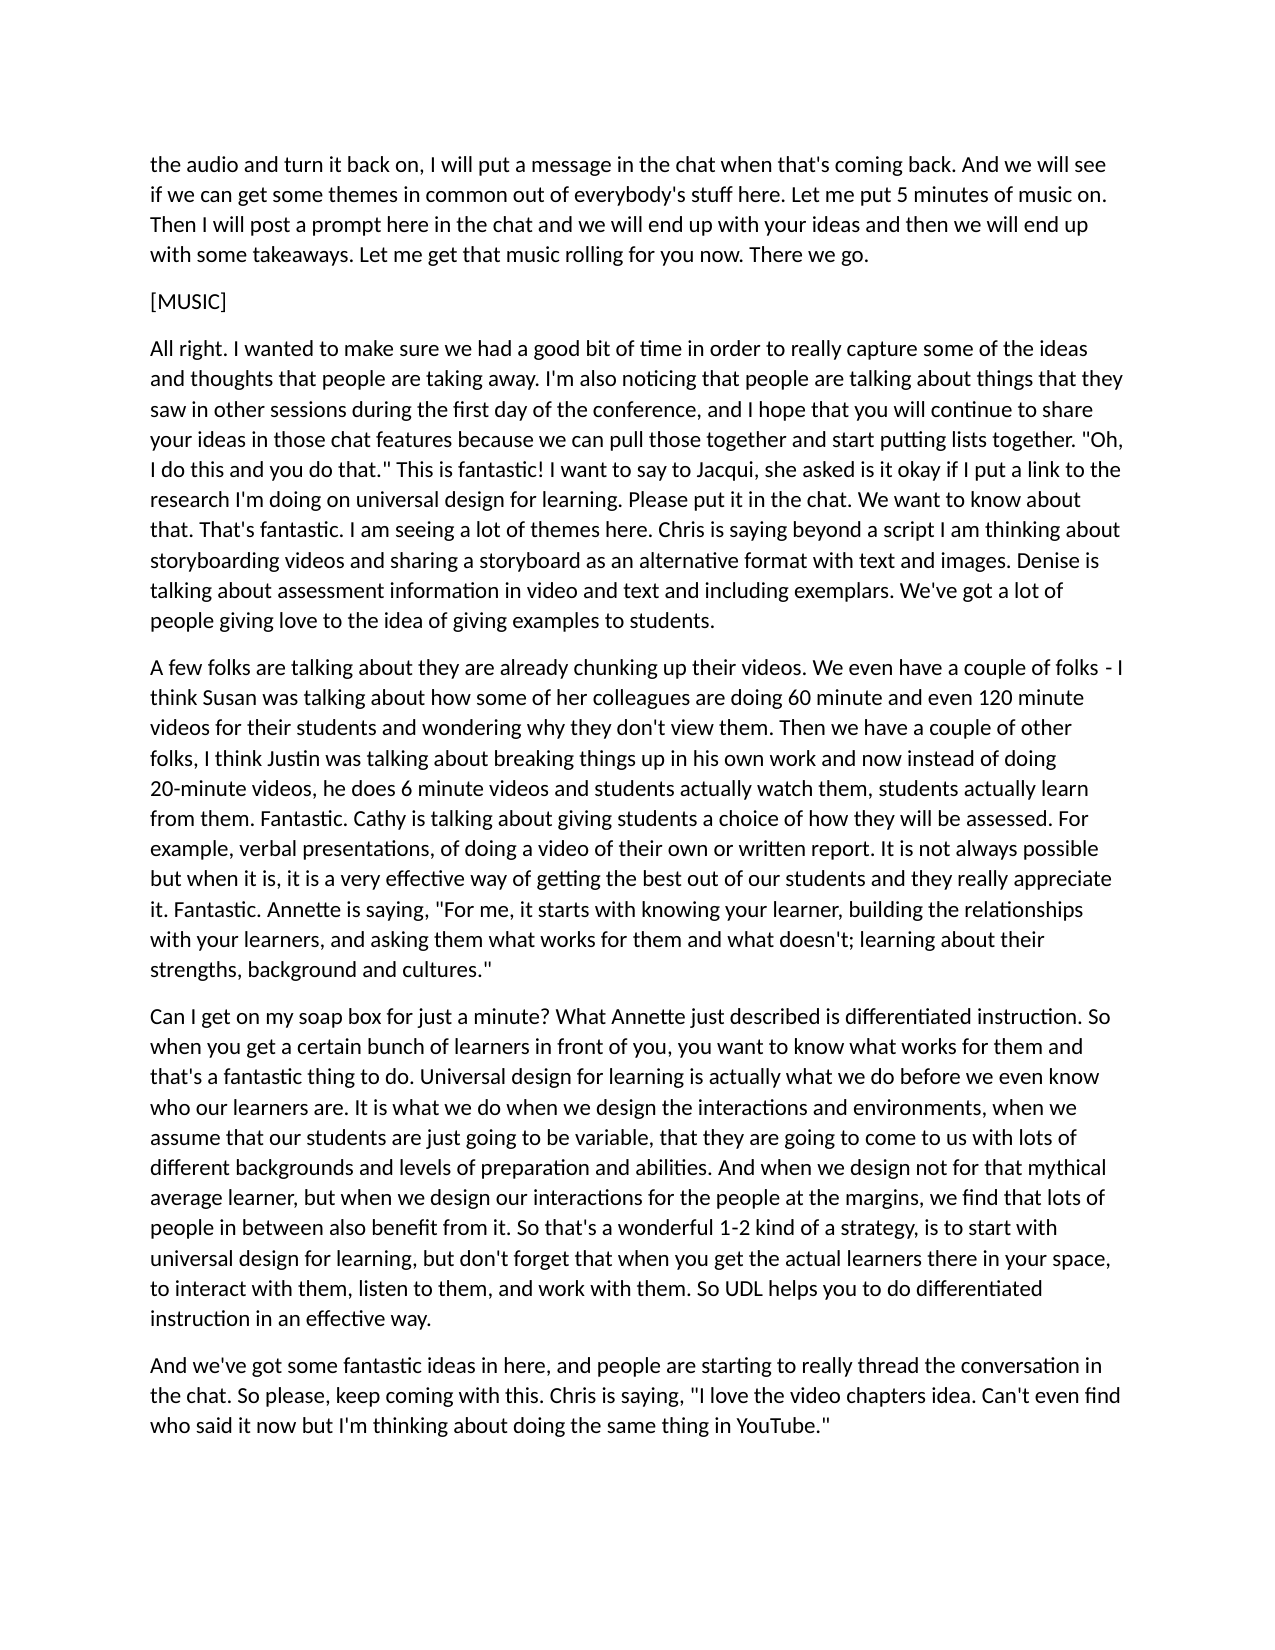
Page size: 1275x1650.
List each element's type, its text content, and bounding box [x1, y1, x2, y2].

text [MUSIC] [150, 287, 1125, 316]
text All right. I wanted to make sure we had a good bit of time in order to really capture some of the ideas and thoughts that people are taking away. I'm also noticing that people are talking about things that they saw in other sessions during the first day of the conference, and I hope that you will continue to share your ideas in those chat features because we can pull those together and start putting lists together. "Oh, I do this and you do that." This is fantastic! I want to say to Jacqui, she asked is it okay if I put a link to the research I'm doing on universal design for learning. Please put it in the chat. We want to know about that. That's fantastic. I am seeing a lot of themes here. Chris is saying beyond a script I am thinking about storyboarding videos and sharing a storyboard as an alternative format with text and images. Denise is talking about assessment information in video and text and including exemplars. We've got a lot of people giving love to the idea of giving examples to students. [150, 334, 1125, 634]
text Can I get on my soap box for just a minute? What Annette just described is differentiated instruction. So when you get a certain bunch of learners in front of you, you want to know what works for them and that's a fantastic thing to do. Universal design for learning is actually what we do before we even know who our learners are. It is what we do when we design the interactions and environments, when we assume that our students are just going to be variable, that they are going to come to us with lots of different backgrounds and levels of preparation and abilities. And when we design not for that mythical average learner, but when we design our interactions for the people at the margins, we find that lots of people in between also benefit from it. So that's a wonderful 1-2 kind of a strategy, is to start with universal design for learning, but don't forget that when you get the actual learners there in your space, to interact with them, listen to them, and work with them. So UDL helps you to do differentiated instruction in an effective way. [150, 1002, 1125, 1332]
text And we've got some fantastic ideas in here, and people are starting to really thread the conversation in the chat. So please, keep coming with this. Chris is saying, "I love the video chapters idea. Can't even find who said it now but I'm thinking about doing the same thing in YouTube." [150, 1351, 1125, 1439]
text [150, 150, 1125, 269]
text A few folks are talking about they are already chunking up their videos. We even have a couple of folks - I think Susan was talking about how some of her colleagues are doing 60 minute and even 120 minute videos for their students and wondering why they don't view them. Then we have a couple of other folks, I think Justin was talking about breaking things up in his own work and now instead of doing 20-minute videos, he does 6 minute videos and students actually watch them, students actually learn from them. Fantastic. Cathy is talking about giving students a choice of how they will be assessed. For example, verbal presentations, of doing a video of their own or written report. It is not always possible but when it is, it is a very effective way of getting the best out of our students and they really appreciate it. Fantastic. Annette is saying, "For me, it starts with knowing your learner, building the relationships with your learners, and asking them what works for them and what doesn't; learning about their strengths, background and cultures." [150, 653, 1125, 983]
